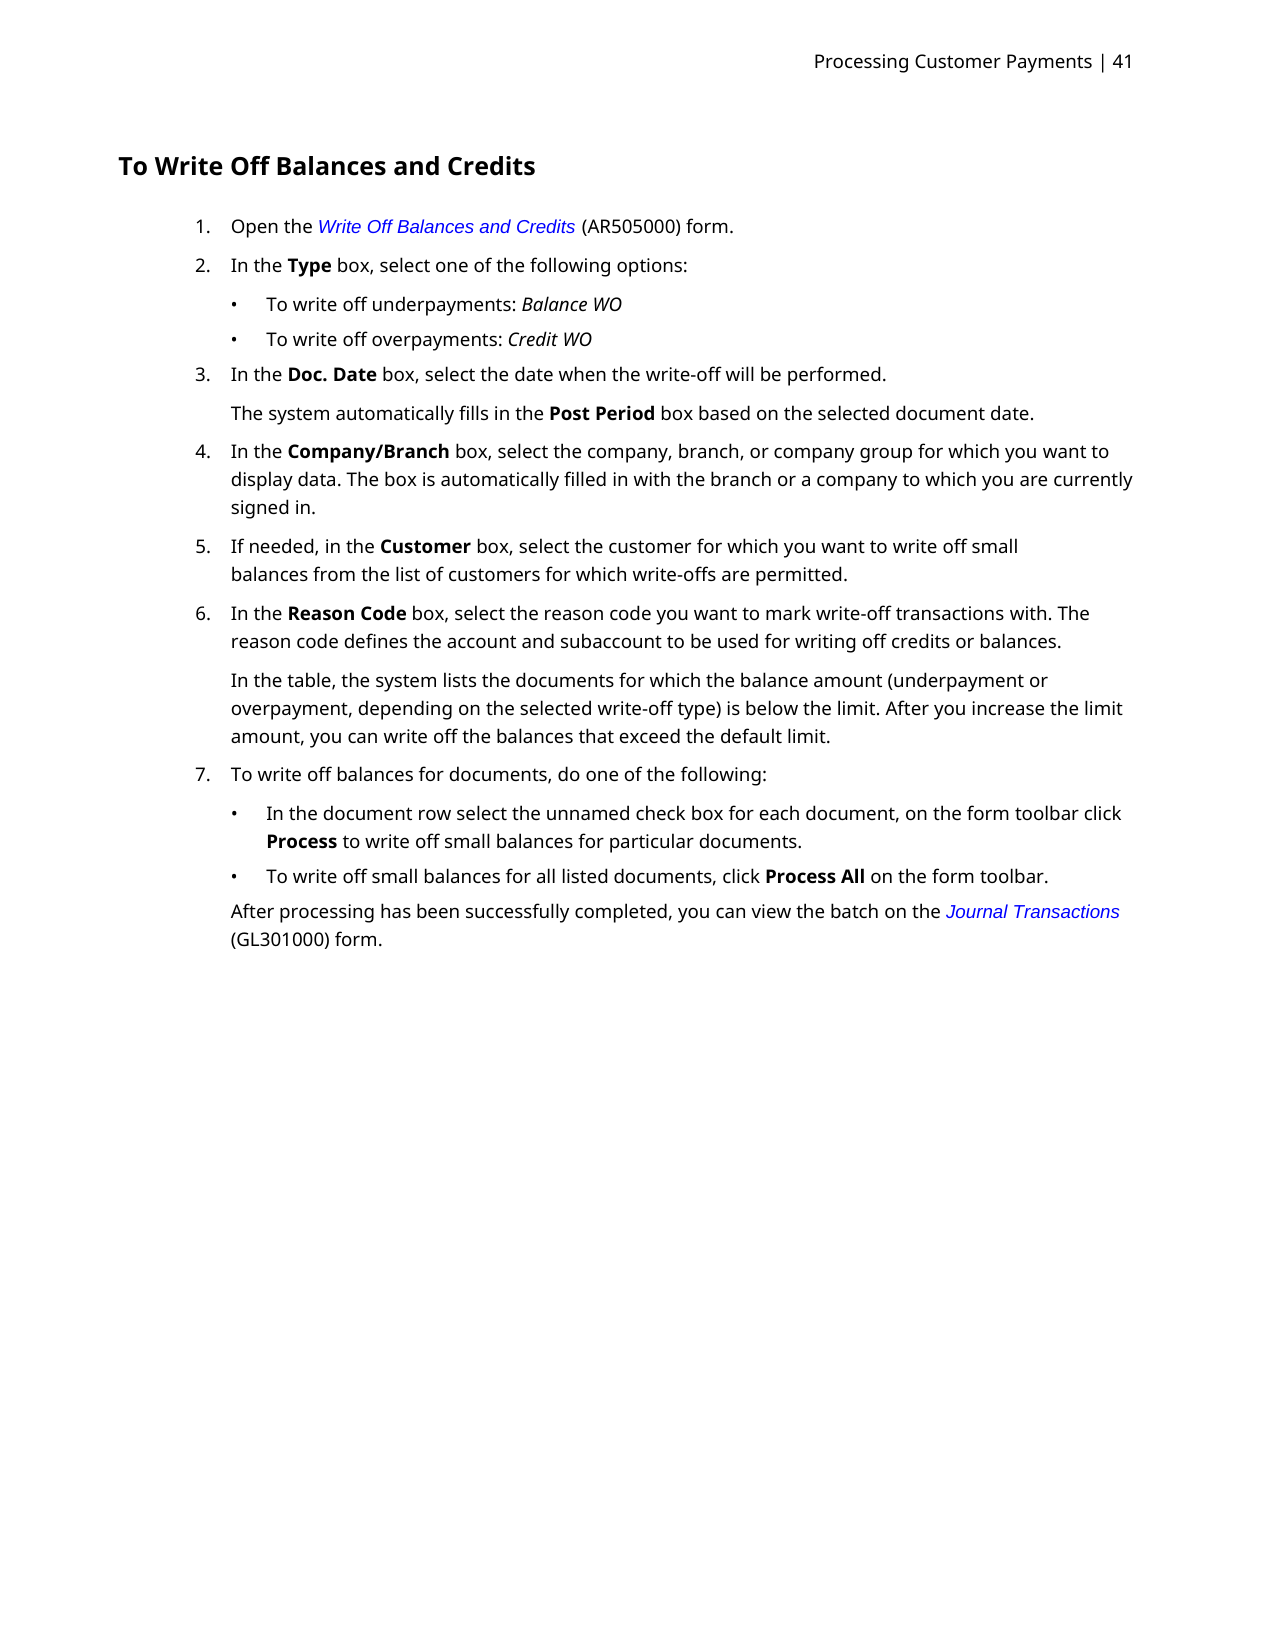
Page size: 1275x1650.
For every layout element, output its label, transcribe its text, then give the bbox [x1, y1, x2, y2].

list To write off underpayments: Balance WO [230, 291, 1169, 317]
list In the Type box, select one of the following options: [195, 252, 1169, 278]
list If needed, in the Customer box, select the customer for which you want to write off small balances from the list of customers for which write-offs are permitted. [195, 533, 1087, 587]
list To write off small balances for all listed documents, click Process All on the form toolbar. [230, 864, 1169, 889]
list To write off balances for documents, do one of the following: [195, 762, 1169, 787]
text In the table, the system lists the documents for which the balance amount (underpayment or overpayment, depending on the selected write-off type) is below the limit. After you increase the limit amount, you can write off the balances that exceed the default limit. [231, 667, 1169, 748]
list Open the Write Off Balances and Credits (AR505000) form. [195, 214, 1169, 239]
text After processing has been successfully completed, you can view the batch on the Journal Transactions (GL301000) form. [231, 899, 1143, 952]
list To write off overpayments: Credit WO [230, 326, 1169, 352]
text The system automatically fills in the Post Period box based on the selected document date. [231, 400, 1169, 425]
list In the document row select the unnamed check box for each document, on the form toolbar click Process to write off small balances for particular documents. [231, 800, 1137, 854]
subtitle To Write Off Balances and Credits [118, 148, 1169, 182]
list In the Company/Branch box, select the company, branch, or company group for which you want to display data. The box is automatically filled in with the branch or a company to which you are currently signed in. [195, 438, 1156, 520]
list In the Reason Code box, select the reason code you want to mark write-off transactions with. The reason code defines the account and subaccount to be used for writing off credits or balances. [195, 600, 1119, 654]
list In the Doc. Date box, select the date when the write-off will be performed. [195, 361, 1169, 387]
